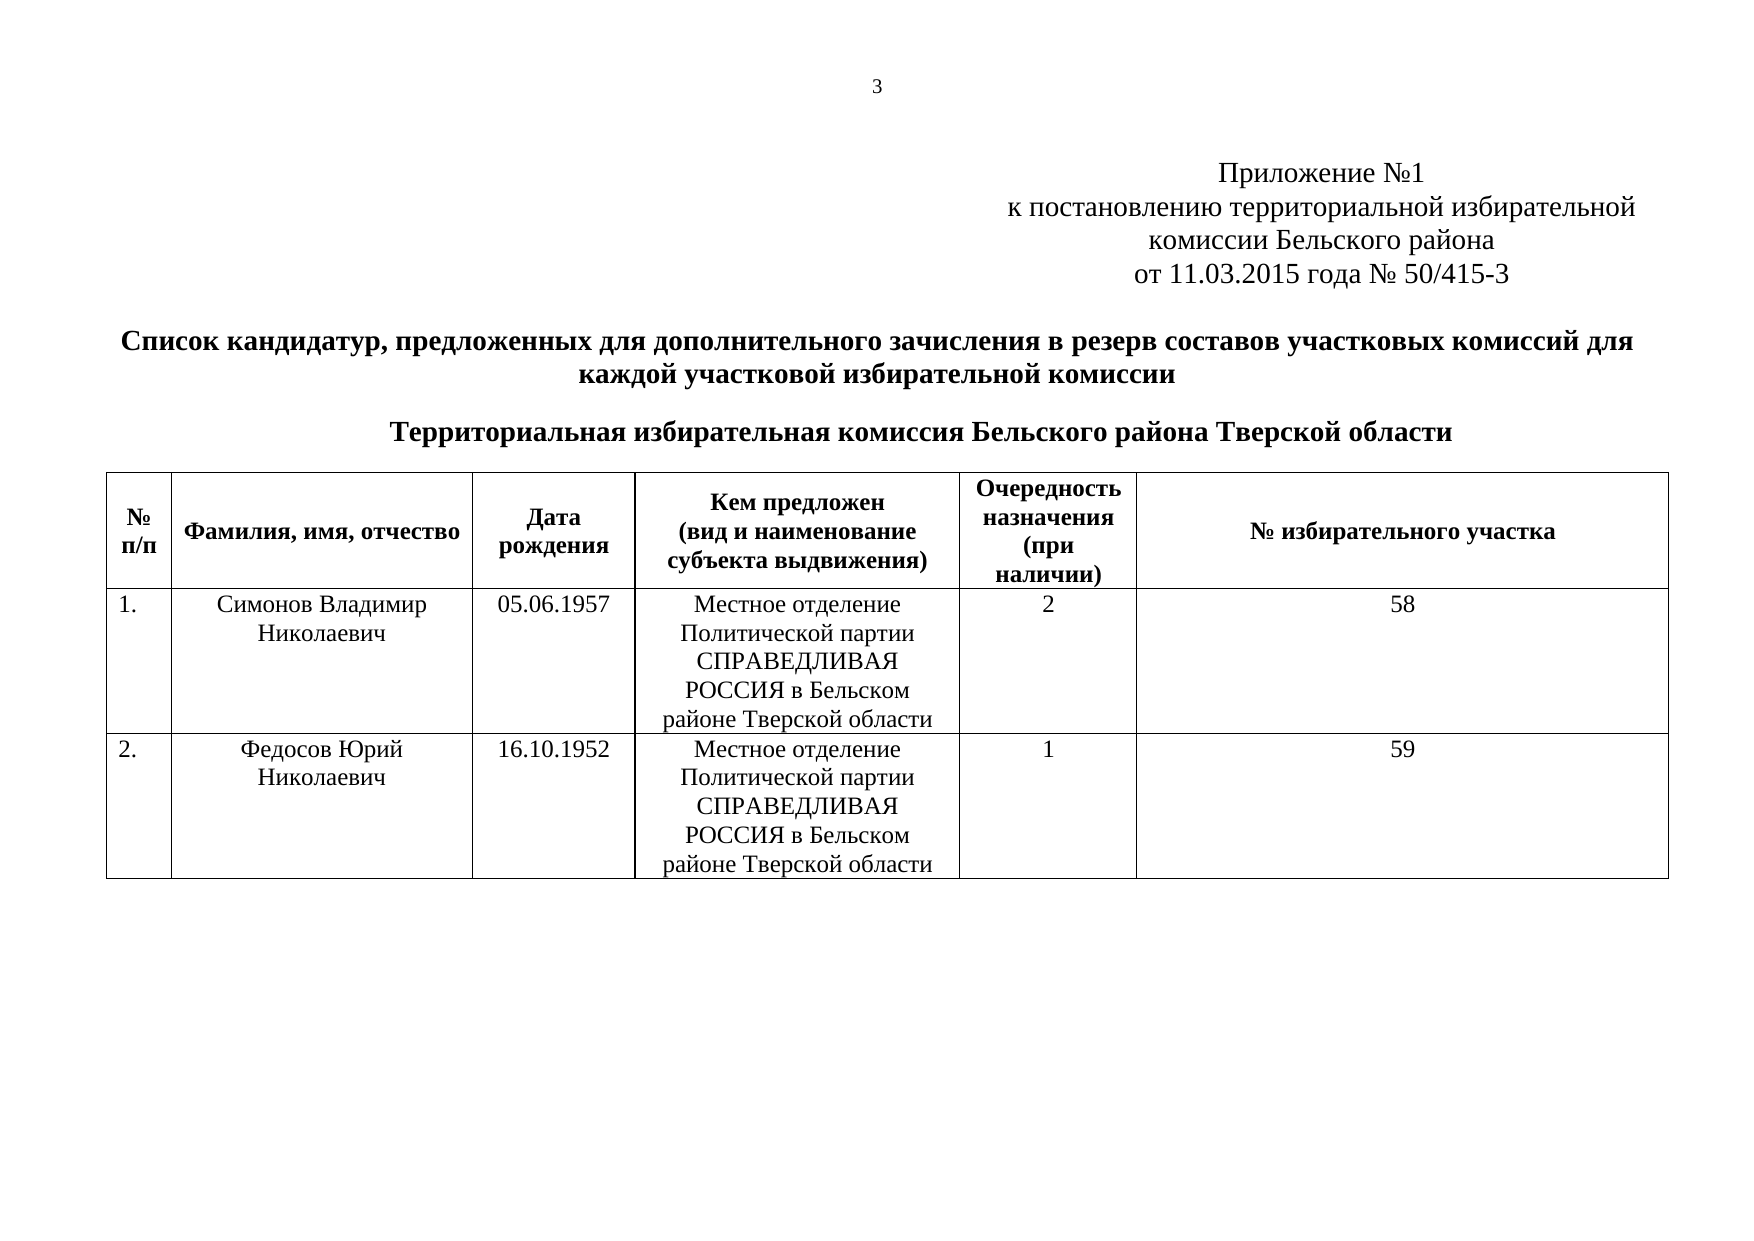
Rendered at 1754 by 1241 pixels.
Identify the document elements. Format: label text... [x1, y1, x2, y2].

table_header Фамилия, имя, отчество [172, 473, 472, 588]
table_cell от 11.03.2015 года № 50/415-3 [989, 256, 1654, 289]
table_cell Федосов Юрий Николаевич [172, 734, 472, 877]
text Список кандидатур, предложенных для дополнительного зачисления в резерв составов участковых комиссий для каждой участковой избирательной комиссии [118, 323, 1636, 390]
table_cell Местное отделение Политической партии СПРАВЕДЛИВАЯ РОССИЯ в Бельском районе Тверской области [636, 589, 959, 733]
table_cell 58 [1137, 589, 1668, 733]
table_cell Местное отделение Политической партии СПРАВЕДЛИВАЯ РОССИЯ в Бельском районе Тверской области [636, 734, 959, 877]
table_header Очередность назначения (при наличии) [960, 473, 1136, 588]
table_cell 05.06.1957 [473, 589, 634, 733]
table_cell 1 [960, 734, 1136, 877]
table_cell 2 [960, 589, 1136, 733]
text Территориальная избирательная комиссия Бельского района Тверской области [118, 414, 1636, 448]
table_cell [107, 734, 171, 877]
table_header № избирательного участка [1137, 473, 1668, 588]
table_cell 59 [1137, 734, 1668, 877]
table_cell Симонов Владимир Николаевич [172, 589, 472, 733]
table_header Кем предложен (вид и наименование субъекта выдвижения) [636, 473, 959, 588]
table_header № п/п [107, 473, 171, 588]
table_header Дата рождения [473, 473, 634, 588]
table_cell к постановлению территориальной избирательной комиссии Бельского района [989, 189, 1654, 256]
table_cell [107, 589, 171, 733]
table_header Приложение №1 [989, 155, 1654, 189]
table_cell 16.10.1952 [473, 734, 634, 877]
